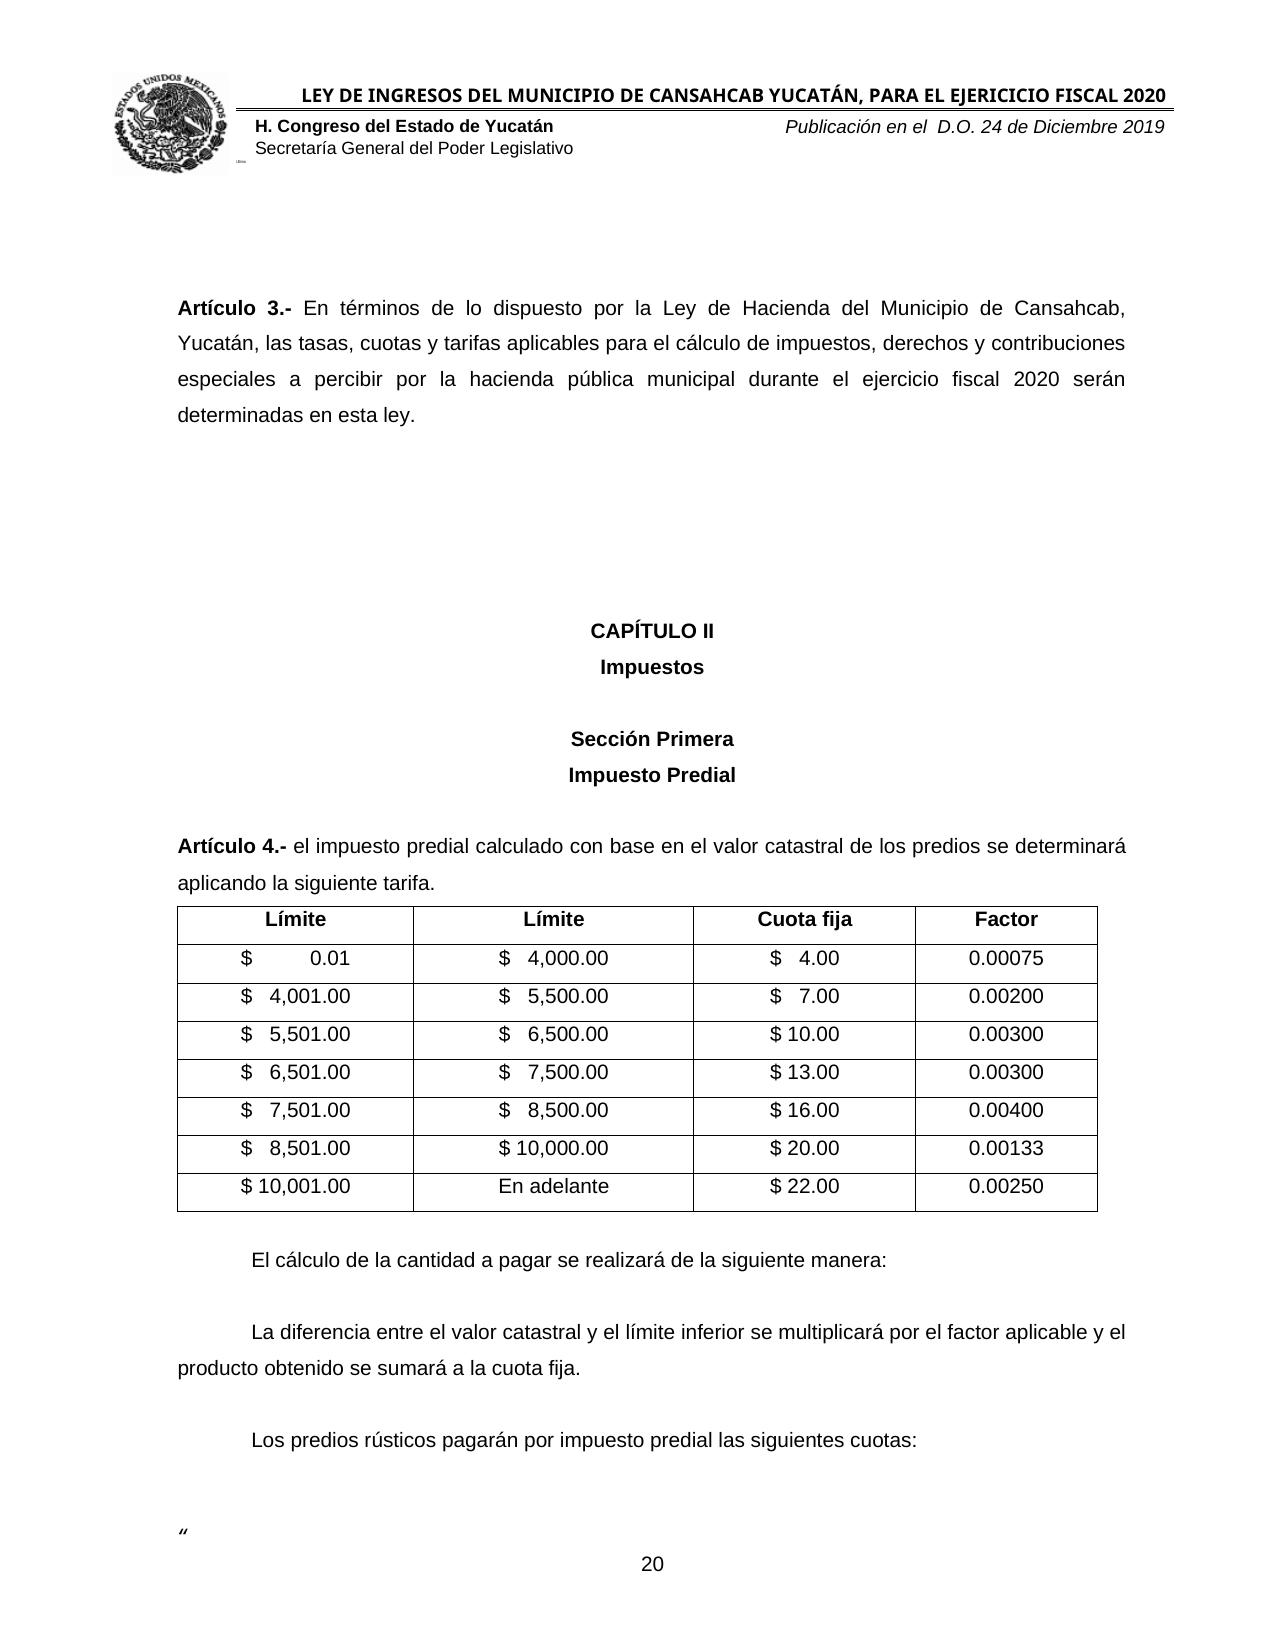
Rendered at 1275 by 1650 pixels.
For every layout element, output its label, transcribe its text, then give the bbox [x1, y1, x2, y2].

table_cell $ 10,001.00 [178, 1174, 413, 1211]
text Los predios rústicos pagarán por impuesto predial las siguientes cuotas: [177, 1428, 1127, 1452]
text CAPÍTULO II [177, 619, 1127, 643]
table_cell $ 13.00 [694, 1060, 915, 1097]
table_cell $ 10.00 [694, 1022, 915, 1059]
table_header Límite [414, 907, 693, 944]
table_header Límite [178, 907, 413, 944]
table_cell En adelante [414, 1174, 693, 1211]
table_cell $ 16.00 [694, 1098, 915, 1135]
table_cell $ 7.00 [694, 984, 915, 1021]
table_cell 0.00300 [916, 1022, 1097, 1059]
table_cell 0.00133 [916, 1136, 1097, 1173]
table_cell 0.00250 [916, 1174, 1097, 1211]
table_cell 0.00300 [916, 1060, 1097, 1097]
table_cell $ 4,000.00 [414, 945, 693, 982]
table_cell $ 10,000.00 [414, 1136, 693, 1173]
table_cell 0.00075 [916, 945, 1097, 982]
text La diferencia entre el valor catastral y el límite inferior se multiplicará por el factor aplicable y el producto obtenido se sumará a la cuota fija. [177, 1320, 1127, 1380]
table_cell $ 20.00 [694, 1136, 915, 1173]
table_cell $ 6,500.00 [414, 1022, 693, 1059]
table_cell $ 7,500.00 [414, 1060, 693, 1097]
table_cell $ 8,501.00 [178, 1136, 413, 1173]
text Impuestos [177, 655, 1127, 679]
table_cell $ 5,500.00 [414, 984, 693, 1021]
text Sección Primera [177, 727, 1127, 751]
table_header Factor [916, 907, 1097, 944]
table_cell 0.00200 [916, 984, 1097, 1021]
table_cell $ 4.00 [694, 945, 915, 982]
table_cell $ 22.00 [694, 1174, 915, 1211]
table_header Cuota fija [694, 907, 915, 944]
table_cell $ 0.01 [178, 945, 413, 982]
table_cell $ 6,501.00 [178, 1060, 413, 1097]
text Artículo 4.- el impuesto predial calculado con base en el valor catastral de los predios se determinará aplicando la siguiente tarifa. [177, 834, 1127, 894]
table_cell $ 4,001.00 [178, 984, 413, 1021]
table_cell $ 5,501.00 [178, 1022, 413, 1059]
table_cell $ 7,501.00 [178, 1098, 413, 1135]
text Artículo 3.- En términos de lo dispuesto por la Ley de Hacienda del Municipio de Cansahcab, Yucatán, las tasas, cuotas y tarifas aplicables para el cálculo de impuestos, derechos y contribuciones especiales a percibir por la hacienda pública municipal durante el ejercicio fiscal 2020 serán determinadas en esta ley. [177, 295, 1127, 427]
table_cell 0.00400 [916, 1098, 1097, 1135]
table_cell $ 8,500.00 [414, 1098, 693, 1135]
text Impuesto Predial [177, 762, 1127, 786]
text El cálculo de la cantidad a pagar se realizará de la siguiente manera: [177, 1248, 1127, 1272]
